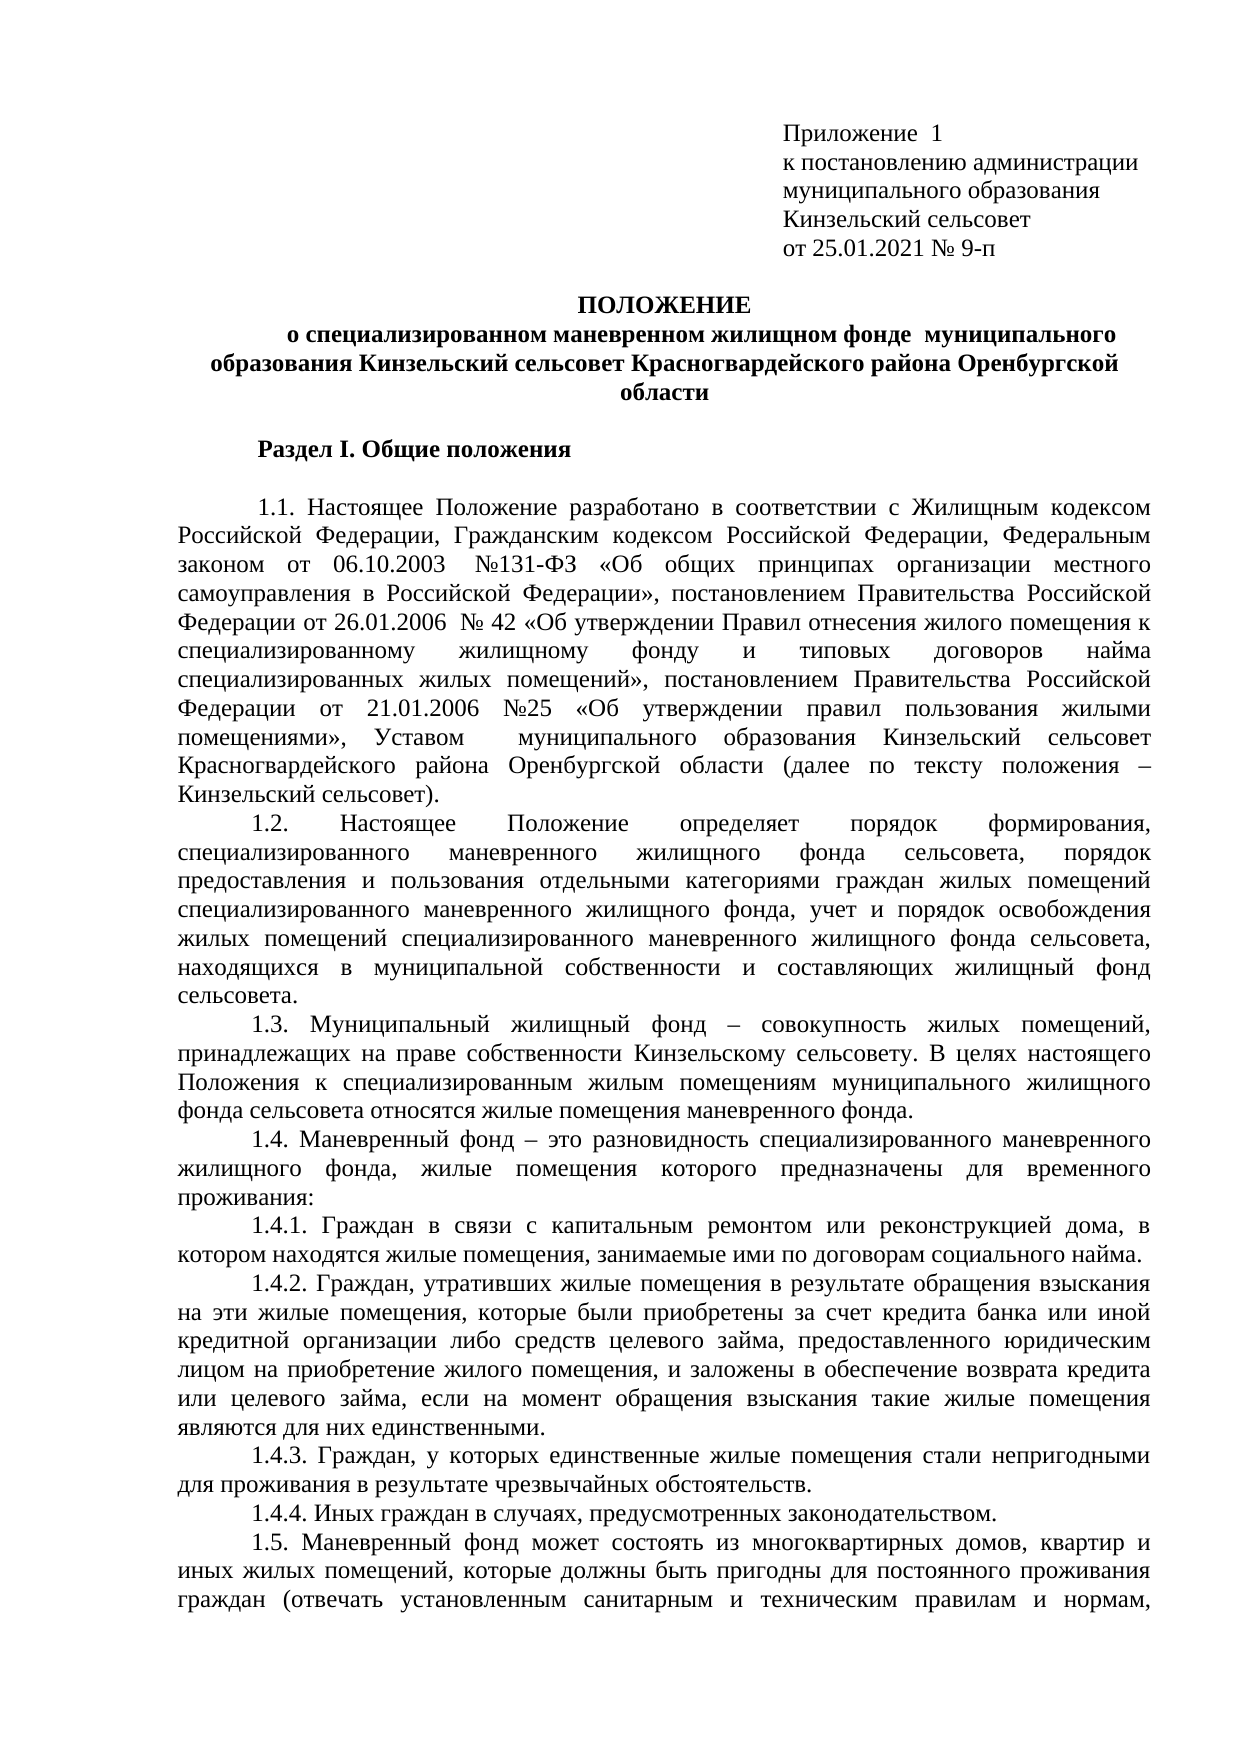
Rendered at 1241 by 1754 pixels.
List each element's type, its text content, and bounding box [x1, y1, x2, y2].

text 1.4.2. Граждан, утративших жилые помещения в результате обращения взыскания на эти жилые помещения, которые были приобретены за счет кредита банка или иной кредитной организации либо средств целевого займа, предоставленного юридическим лицом на приобретение жилого помещения, и заложены в обеспечение возврата кредита или целевого займа, если на момент обращения взыскания такие жилые помещения являются для них единственными. [177, 1268, 1152, 1441]
text о специализированном маневренном жилищном фонде муниципального образования Кинзельский сельсовет Красногвардейского района Оренбургской области [177, 319, 1152, 406]
text 1.1. Настоящее Положение разработано в соответствии с Жилищным кодексом Российской Федерации, Гражданским кодексом Российской Федерации, Федеральным законом от 06.10.2003 №131-ФЗ «Об общих принципах организации местного самоуправления в Российской Федерации», постановлением Правительства Российской Федерации от 26.01.2006 № 42 «Об утверждении Правил отнесения жилого помещения к специализированному жилищному фонду и типовых договоров найма специализированных жилых помещений», постановлением Правительства Российской Федерации от 21.01.2006 №25 «Об утверждении правил пользования жилыми помещениями», Уставом муниципального образования Кинзельский сельсовет Красногвардейского района Оренбургской области (далее по тексту положения – Кинзельский сельсовет). [177, 492, 1152, 808]
text Приложение 1 к постановлению администрации [783, 118, 1152, 176]
text 1.4.3. Граждан, у которых единственные жилые помещения стали непригодными для проживания в результате чрезвычайных обстоятельств. [177, 1441, 1152, 1498]
text 1.4.1. Граждан в связи с капитальным ремонтом или реконструкцией дома, в котором находятся жилые помещения, занимаемые ими по договорам социального найма. [177, 1211, 1152, 1268]
text 1.4. Маневренный фонд – это разновидность специализированного маневренного жилищного фонда, жилые помещения которого предназначены для временного проживания: [177, 1124, 1152, 1211]
text от 25.01.2021 № 9-п [783, 233, 1152, 262]
text ПОЛОЖЕНИЕ [177, 291, 1152, 319]
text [177, 1527, 1152, 1613]
text 1.3. Муниципальный жилищный фонд – совокупность жилых помещений, принадлежащих на праве собственности Кинзельскому сельсовету. В целях настоящего Положения к специализированным жилым помещениям муниципального жилищного фонда сельсовета относятся жилые помещения маневренного фонда. [177, 1009, 1152, 1124]
text муниципального образования Кинзельский сельсовет [783, 176, 1152, 233]
text 1.4.4. Иных граждан в случаях, предусмотренных законодательством. [177, 1498, 1152, 1527]
text Раздел I. Общие положения [177, 434, 1152, 463]
text 1.2. Настоящее Положение определяет порядок формирования, специализированного маневренного жилищного фонда сельсовета, порядок предоставления и пользования отдельными категориями граждан жилых помещений специализированного маневренного жилищного фонда, учет и порядок освобождения жилых помещений специализированного маневренного жилищного фонда сельсовета, находящихся в муниципальной собственности и составляющих жилищный фонд сельсовета. [177, 808, 1152, 1009]
